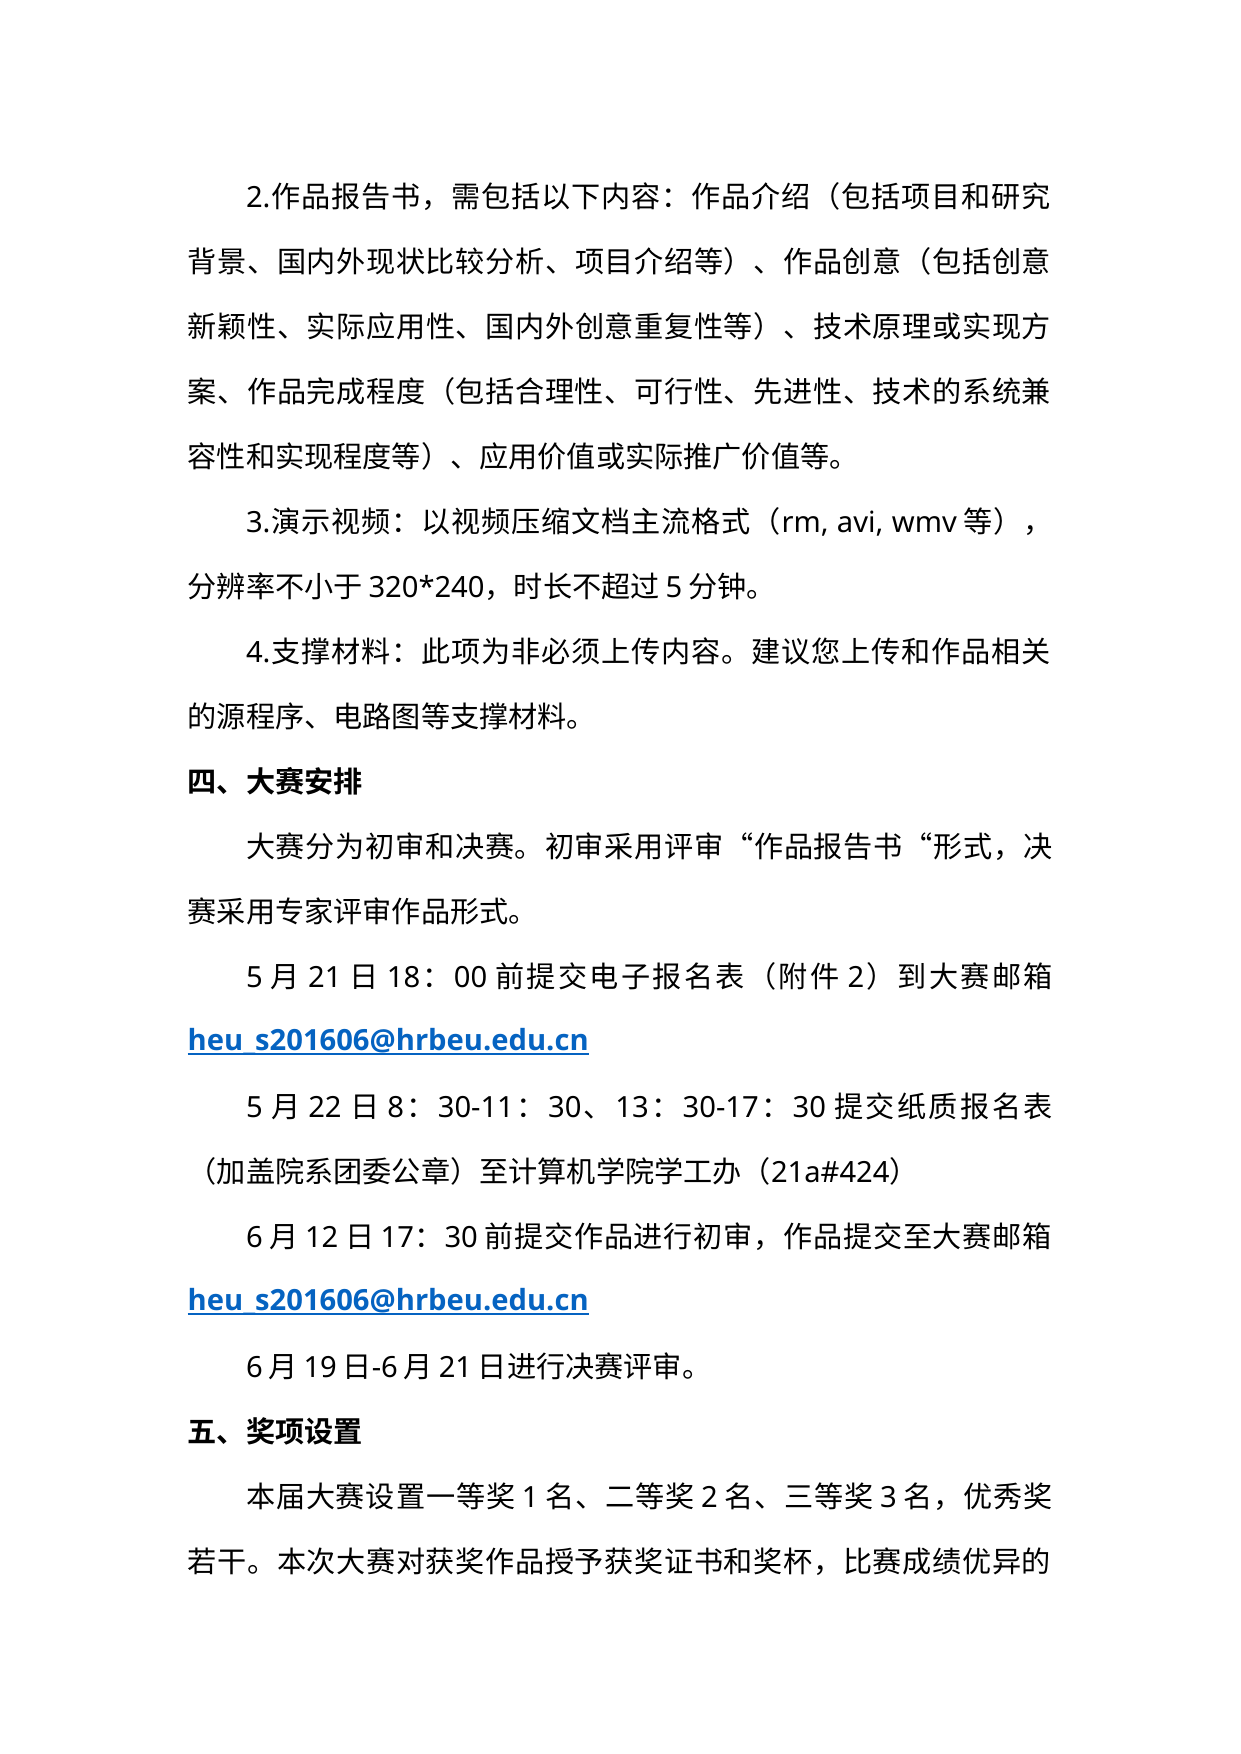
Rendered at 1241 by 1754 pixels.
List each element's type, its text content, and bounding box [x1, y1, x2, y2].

text 2.作品报告书，需包括以下内容：作品介绍（包括项目和研究背景、国内外现状比较分析、项目介绍等）、作品创意（包括创意新颖性、实际应用性、国内外创意重复性等）、技术原理或实现方案、作品完成程度（包括合理性、可行性、先进性、技术的系统兼容性和实现程度等）、应用价值或实际推广价值等。 [187, 162, 1053, 487]
text 3.演示视频：以视频压缩文档主流格式（rm, avi, wmv等），分辨率不小于320*240，时长不超过5分钟。 [187, 487, 1053, 617]
text 5月22日8：30-11：30、13：30-17：30提交纸质报名表（加盖院系团委公章）至计算机学院学工办（21a#424） [187, 1072, 1053, 1202]
text 五、奖项设置 [187, 1397, 1053, 1462]
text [187, 1462, 1053, 1592]
text 4.支撑材料：此项为非必须上传内容。建议您上传和作品相关的源程序、电路图等支撑材料。 [187, 617, 1053, 747]
text 大赛分为初审和决赛。初审采用评审“作品报告书“形式，决赛采用专家评审作品形式。 [187, 812, 1053, 942]
text 6月19日-6月21日进行决赛评审。 [187, 1332, 1053, 1397]
text 四、大赛安排 [187, 747, 1053, 812]
text 5月21日18：00前提交电子报名表（附件2）到大赛邮箱heu_s201606@hrbeu.edu.cn [187, 942, 1053, 1072]
text 6月12日17：30前提交作品进行初审，作品提交至大赛邮箱heu_s201606@hrbeu.edu.cn [187, 1202, 1053, 1332]
